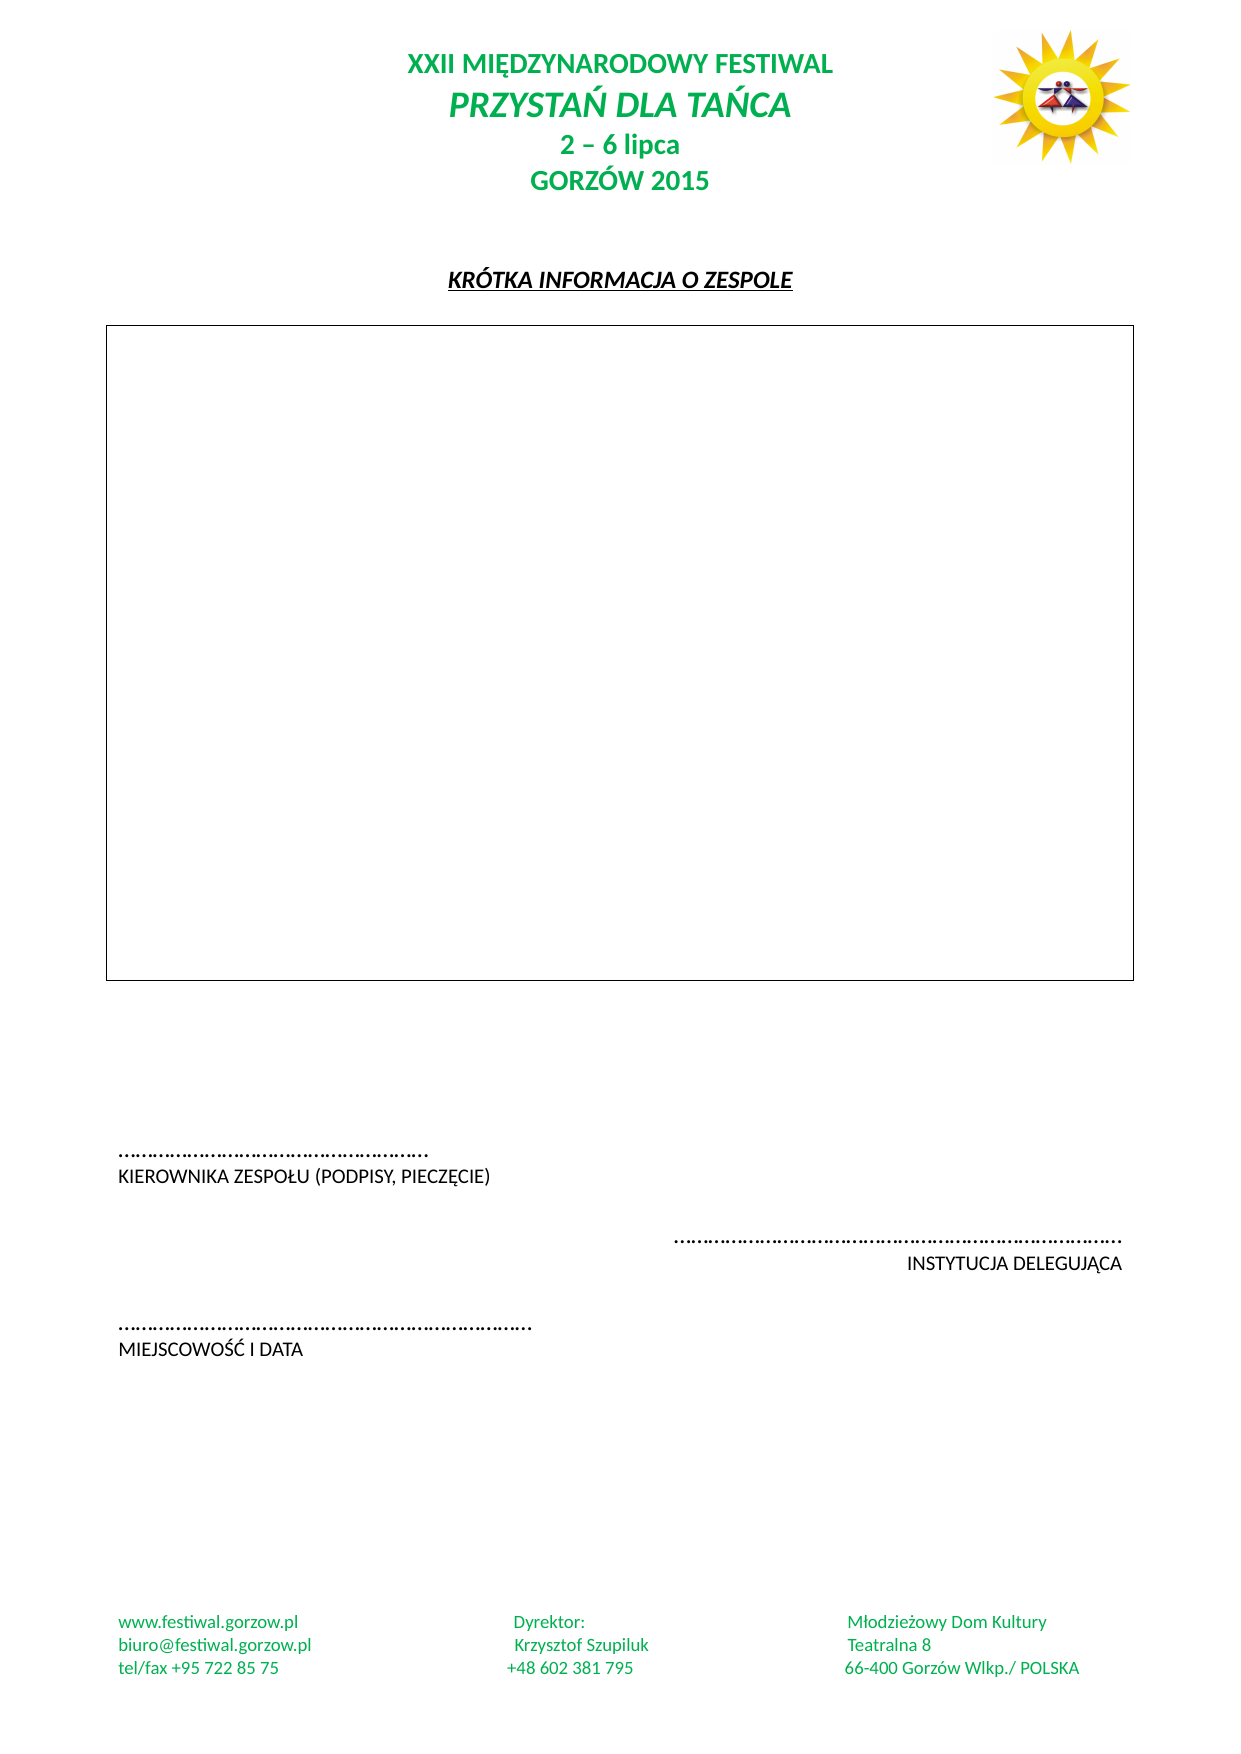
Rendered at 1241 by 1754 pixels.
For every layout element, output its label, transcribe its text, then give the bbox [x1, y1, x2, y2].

picture [993, 30, 1130, 164]
text ……………………………………………… KIEROWNIKA ZESPOŁU (PODPISY, PIECZĘCIE) [118, 1133, 1122, 1189]
table_header [107, 326, 1133, 979]
text ……………………………………………………………… MIEJSCOWOŚĆ I DATA [118, 1306, 1122, 1362]
text KRÓTKA INFORMACJA O ZESPOLE [118, 264, 1122, 294]
text …………………………………………………………………… INSTYTUCJA DELEGUJĄCA [118, 1220, 1122, 1276]
